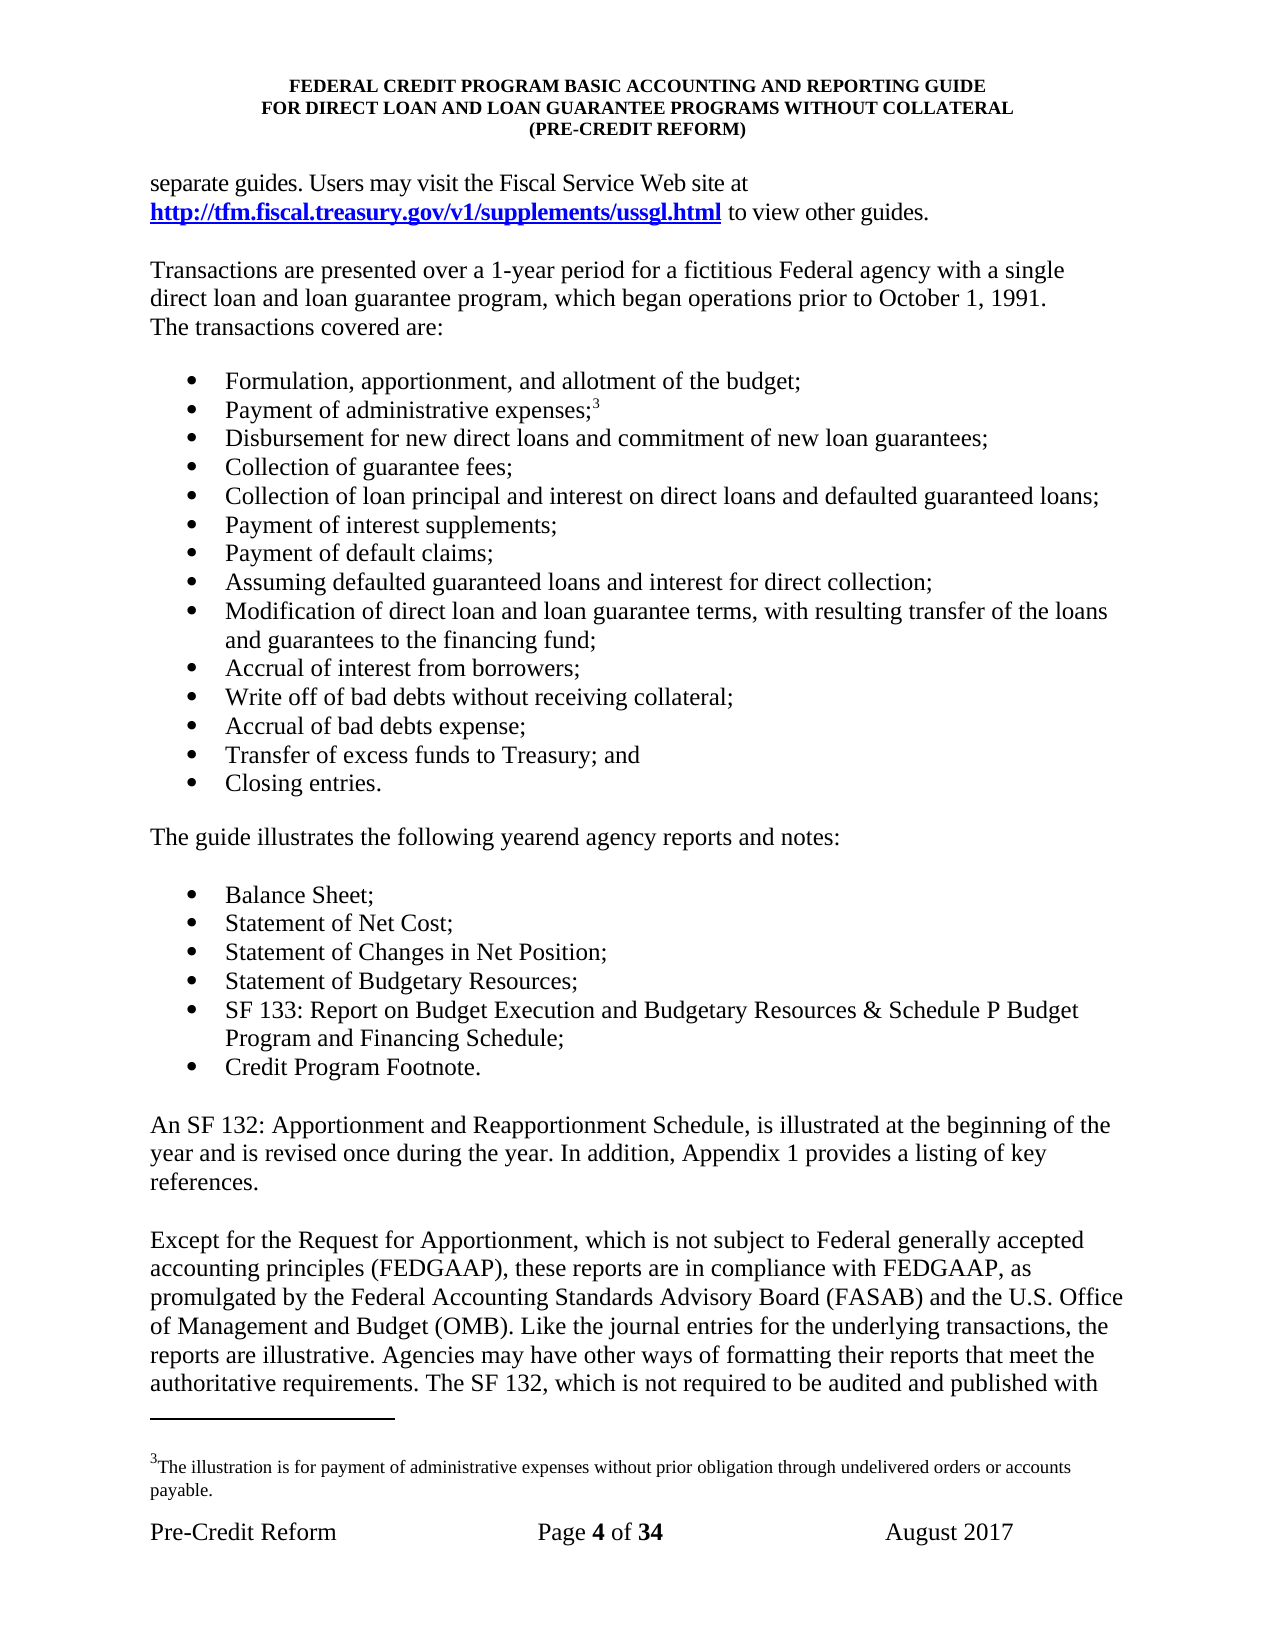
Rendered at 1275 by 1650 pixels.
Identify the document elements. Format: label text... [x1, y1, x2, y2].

list Collection of guarantee fees; [187, 452, 1125, 481]
text An SF 132: Apportionment and Reapportionment Schedule, is illustrated at the beginning of the year and is revised once during the year. In addition, Appendix 1 provides a listing of key references. [150, 1110, 1125, 1196]
list Statement of Net Cost; [187, 908, 1125, 937]
list Assuming defaulted guaranteed loans and interest for direct collection; [187, 567, 1125, 596]
list Formulation, apportionment, and allotment of the budget; [187, 366, 1125, 395]
list Credit Program Footnote. [187, 1052, 1125, 1081]
list Payment of interest supplements; [187, 510, 1125, 538]
list Statement of Budgetary Resources; [187, 966, 1125, 995]
list Closing entries. [187, 768, 1125, 797]
list Accrual of interest from borrowers; [187, 653, 1125, 682]
list Modification of direct loan and loan guarantee terms, with resulting transfer of the loans and guarantees to the financing fund; [187, 596, 1125, 653]
list Write off of bad debts without receiving collateral; [187, 682, 1125, 711]
list Collection of loan principal and interest on direct loans and defaulted guaranteed loans; [187, 481, 1125, 510]
list Payment of default claims; [187, 538, 1125, 567]
text The guide illustrates the following yearend agency reports and notes: [150, 822, 1125, 851]
list Payment of administrative expenses; [187, 395, 1125, 423]
list Disbursement for new direct loans and commitment of new loan guarantees; [187, 423, 1125, 452]
list SF 133: Report on Budget Execution and Budgetary Resources & Schedule P Budget Program and Financing Schedule; [187, 995, 1125, 1052]
list Statement of Changes in Net Position; [187, 937, 1125, 966]
text Transactions are presented over a 1-year period for a fictitious Federal agency with a single direct loan and loan guarantee program, which began operations prior to October 1, 1991. [150, 255, 1125, 312]
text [150, 1225, 1125, 1397]
text The transactions covered are: [150, 312, 1125, 341]
list Transfer of excess funds to Treasury; and [187, 740, 1125, 768]
list Accrual of bad debts expense; [187, 711, 1125, 740]
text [150, 168, 1125, 226]
list Balance Sheet; [187, 880, 1125, 908]
